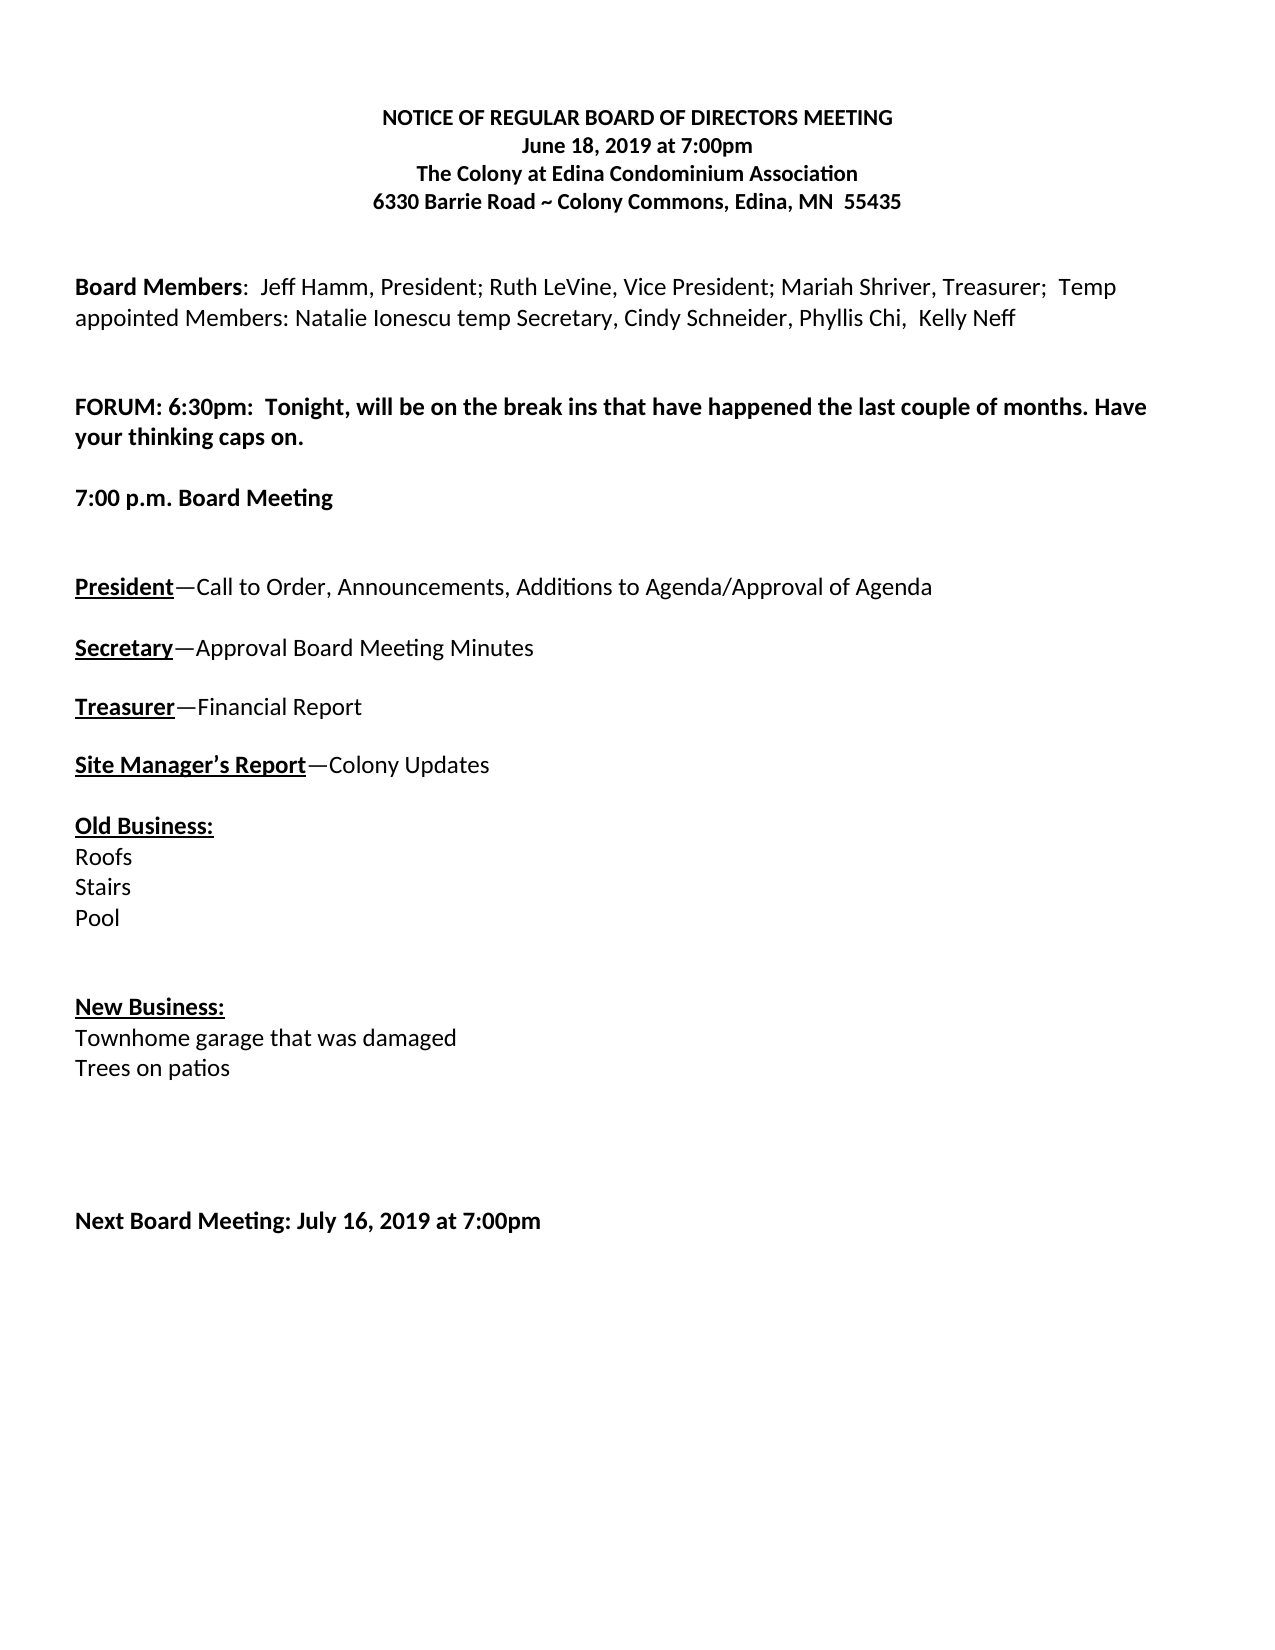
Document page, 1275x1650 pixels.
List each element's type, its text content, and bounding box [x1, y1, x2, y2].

text Townhome garage that was damaged [75, 1022, 1200, 1052]
text Roofs [75, 841, 1200, 872]
text 7:00 p.m. Board Meeting [75, 482, 1200, 513]
text FORUM: 6:30pm: Tonight, will be on the break ins that have happened the last couple of months. Have your thinking caps on. [75, 391, 1200, 452]
text Secretary—Approval Board Meeting Minutes [75, 632, 1200, 663]
text Treasurer—Financial Report [75, 691, 1200, 721]
text New Business: [75, 991, 1200, 1022]
text Next Board Meeting: July 16, 2019 at 7:00pm [75, 1205, 1200, 1236]
text Site Manager’s Report—Colony Updates [75, 749, 1200, 780]
text Old Business: [75, 811, 1200, 841]
text June 18, 2019 at 7:00pm [75, 131, 1200, 159]
text Trees on patios [75, 1052, 1200, 1083]
text Stairs [75, 872, 1200, 902]
text President—Call to Order, Announcements, Additions to Agenda/Approval of Agenda [75, 571, 1200, 602]
text The Colony at Edina Condominium Association [75, 159, 1200, 187]
text Pool [75, 902, 1200, 933]
text Board Members: Jeff Hamm, President; Ruth LeVine, Vice President; Mariah Shriver, Treasurer; Temp appointed Members: Natalie Ionescu temp Secretary, Cindy Schneider, Phyllis Chi, Kelly Neff [75, 271, 1200, 332]
text NOTICE OF REGULAR BOARD OF DIRECTORS MEETING [75, 103, 1200, 131]
text 6330 Barrie Road ~ Colony Commons, Edina, MN 55435 [75, 187, 1200, 215]
